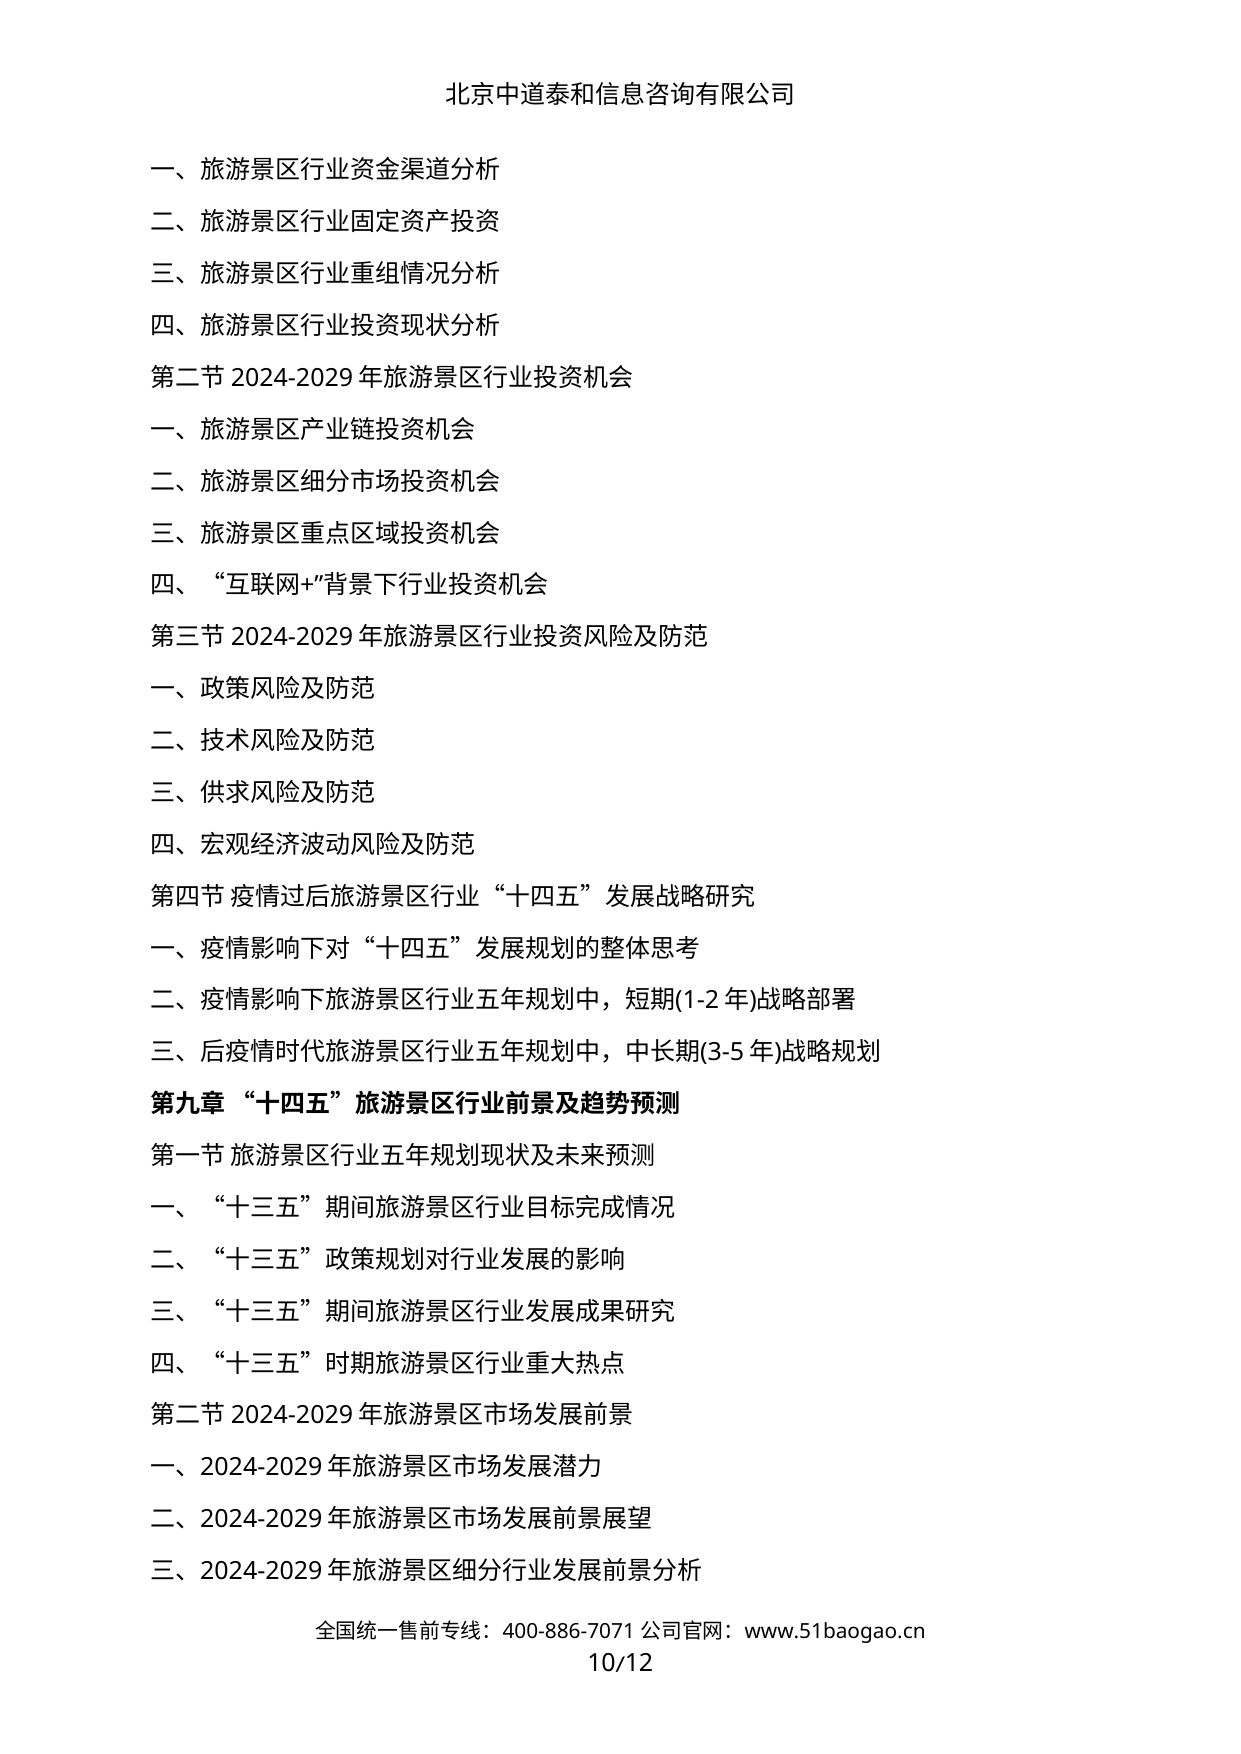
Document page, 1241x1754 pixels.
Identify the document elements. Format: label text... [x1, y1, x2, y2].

text 四、“互联网+”背景下行业投资机会 [150, 565, 1090, 601]
text 三、后疫情时代旅游景区行业五年规划中，中长期(3-5年)战略规划 [150, 1032, 1090, 1068]
text 一、旅游景区产业链投资机会 [150, 409, 1090, 446]
text 四、旅游景区行业投资现状分析 [150, 306, 1090, 342]
text 第三节 2024-2029年旅游景区行业投资风险及防范 [150, 617, 1090, 653]
text 一、旅游景区行业资金渠道分析 [150, 150, 1090, 186]
text 三、旅游景区重点区域投资机会 [150, 513, 1090, 549]
text 三、“十三五”期间旅游景区行业发展成果研究 [150, 1291, 1090, 1327]
text 第一节 旅游景区行业五年规划现状及未来预测 [150, 1136, 1090, 1172]
text 二、旅游景区行业固定资产投资 [150, 202, 1090, 238]
text 四、“十三五”时期旅游景区行业重大热点 [150, 1343, 1090, 1379]
text 二、旅游景区细分市场投资机会 [150, 461, 1090, 497]
text 第四节 疫情过后旅游景区行业“十四五”发展战略研究 [150, 876, 1090, 912]
text 三、旅游景区行业重组情况分析 [150, 254, 1090, 290]
text 二、疫情影响下旅游景区行业五年规划中，短期(1-2年)战略部署 [150, 980, 1090, 1016]
text 第二节 2024-2029年旅游景区行业投资机会 [150, 357, 1090, 394]
text 二、“十三五”政策规划对行业发展的影响 [150, 1239, 1090, 1276]
text 二、2024-2029年旅游景区市场发展前景展望 [150, 1499, 1090, 1535]
text 第九章 “十四五”旅游景区行业前景及趋势预测 [150, 1084, 1090, 1120]
text 二、技术风险及防范 [150, 721, 1090, 757]
text 三、供求风险及防范 [150, 772, 1090, 809]
text 四、宏观经济波动风险及防范 [150, 824, 1090, 861]
text 一、政策风险及防范 [150, 669, 1090, 705]
text 一、疫情影响下对“十四五”发展规划的整体思考 [150, 928, 1090, 964]
text 一、“十三五”期间旅游景区行业目标完成情况 [150, 1187, 1090, 1224]
text 第二节 2024-2029年旅游景区市场发展前景 [150, 1395, 1090, 1431]
text 一、2024-2029年旅游景区市场发展潜力 [150, 1447, 1090, 1483]
text 三、2024-2029年旅游景区细分行业发展前景分析 [150, 1551, 1090, 1587]
